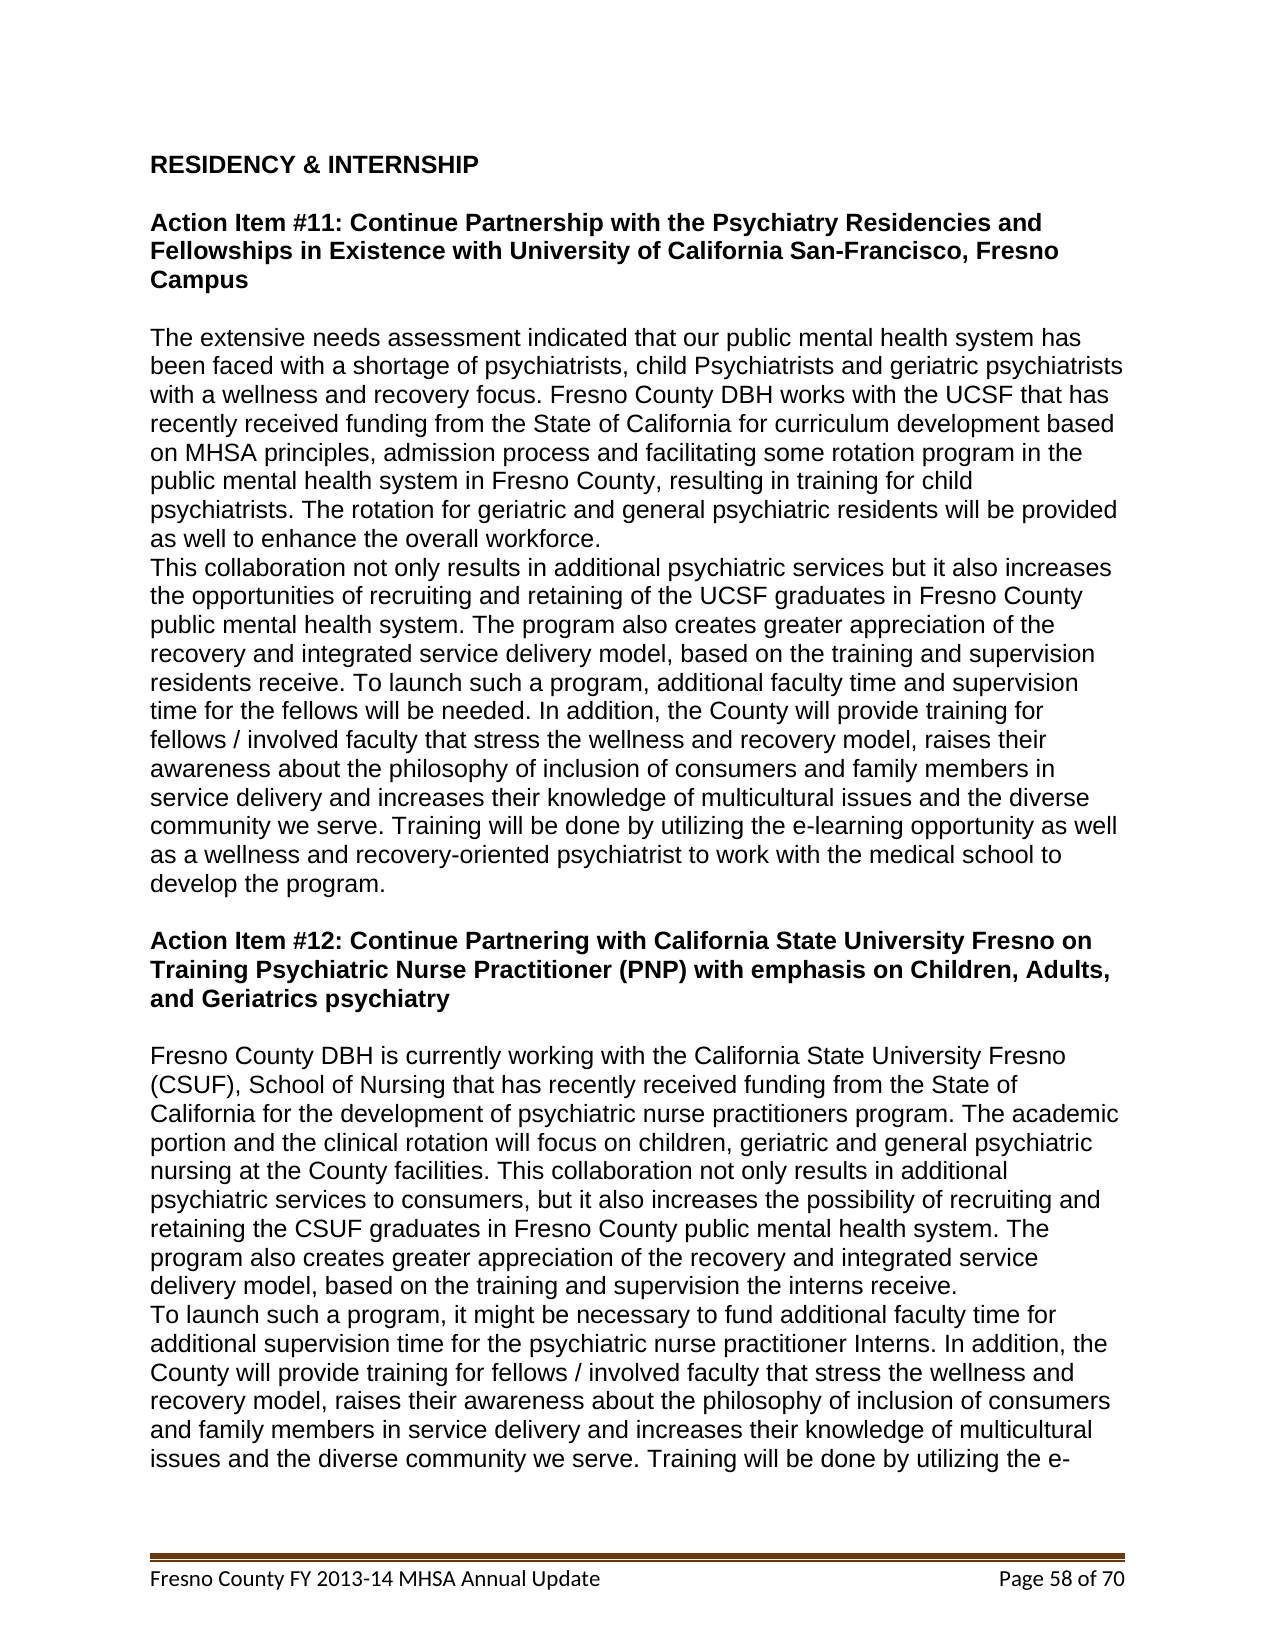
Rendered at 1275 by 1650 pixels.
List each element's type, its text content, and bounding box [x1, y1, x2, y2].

text Action Item #12: Continue Partnering with California State University Fresno on Training Psychiatric Nurse Practitioner (PNP) with emphasis on Children, Adults, and Geriatrics psychiatry [150, 926, 1125, 1012]
text The extensive needs assessment indicated that our public mental health system has been faced with a shortage of psychiatrists, child Psychiatrists and geriatric psychiatrists with a wellness and recovery focus. Fresno County DBH works with the UCSF that has recently received funding from the State of California for curriculum development based on MHSA principles, admission process and facilitating some rotation program in the public mental health system in Fresno County, resulting in training for child psychiatrists. The rotation for geriatric and general psychiatric residents will be provided as well to enhance the overall workforce. [150, 322, 1125, 552]
text Fresno County DBH is currently working with the California State University Fresno (CSUF), School of Nursing that has recently received funding from the State of California for the development of psychiatric nurse practitioners program. The academic portion and the clinical rotation will focus on children, geriatric and general psychiatric nursing at the County facilities. This collaboration not only results in additional psychiatric services to consumers, but it also increases the possibility of recruiting and retaining the CSUF graduates in Fresno County public mental health system. The program also creates greater appreciation of the recovery and integrated service delivery model, based on the training and supervision the interns receive. [150, 1041, 1125, 1300]
text Action Item #11: Continue Partnership with the Psychiatry Residencies and Fellowships in Existence with University of California San-Francisco, Fresno Campus [150, 207, 1125, 294]
text RESIDENCY & INTERNSHIP [150, 150, 1125, 179]
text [150, 1300, 1125, 1472]
text This collaboration not only results in additional psychiatric services but it also increases the opportunities of recruiting and retaining of the UCSF graduates in Fresno County public mental health system. The program also creates greater appreciation of the recovery and integrated service delivery model, based on the training and supervision residents receive. To launch such a program, additional faculty time and supervision time for the fellows will be needed. In addition, the County will provide training for fellows / involved faculty that stress the wellness and recovery model, raises their awareness about the philosophy of inclusion of consumers and family members in service delivery and increases their knowledge of multicultural issues and the diverse community we serve. Training will be done by utilizing the e-learning opportunity as well as a wellness and recovery-oriented psychiatrist to work with the medical school to develop the program. [150, 552, 1125, 897]
